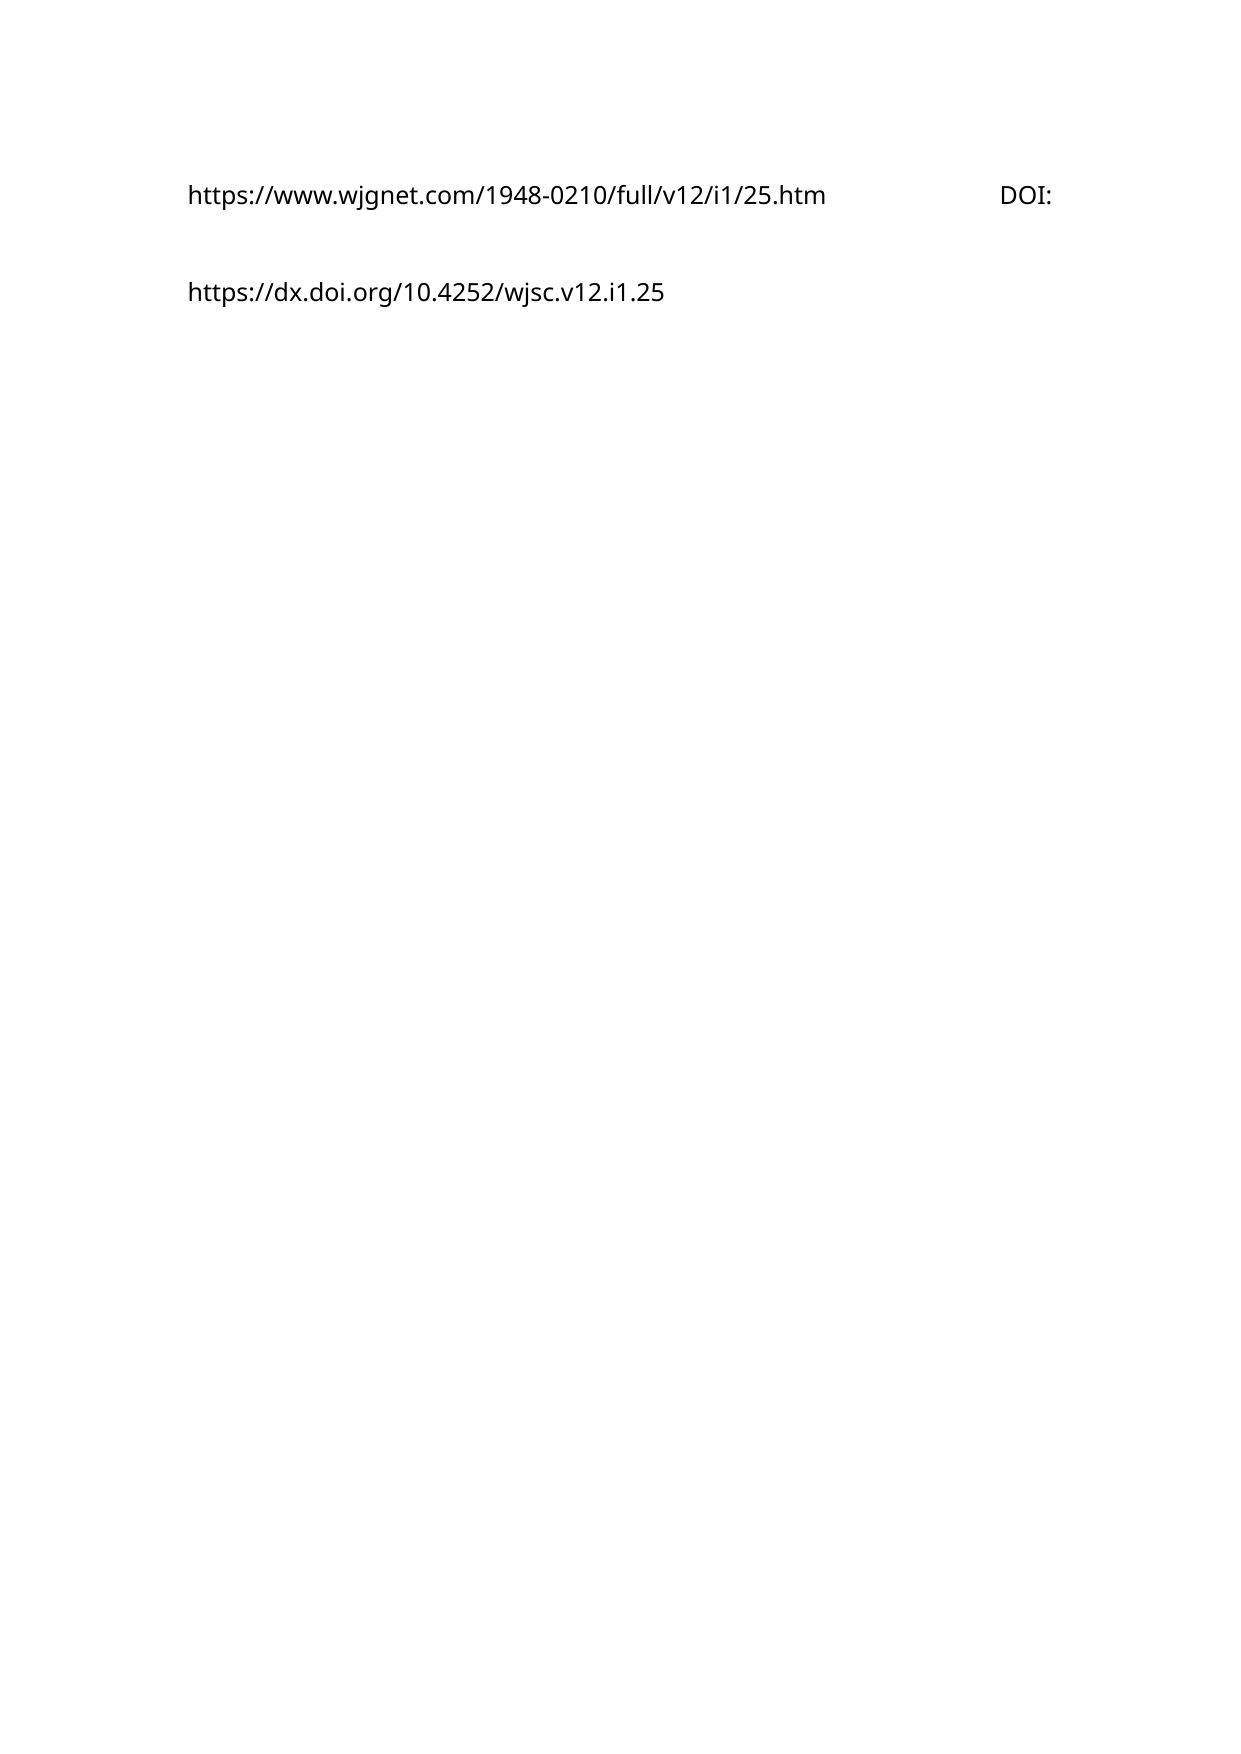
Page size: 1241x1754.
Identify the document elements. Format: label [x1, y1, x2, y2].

text [187, 162, 1053, 324]
